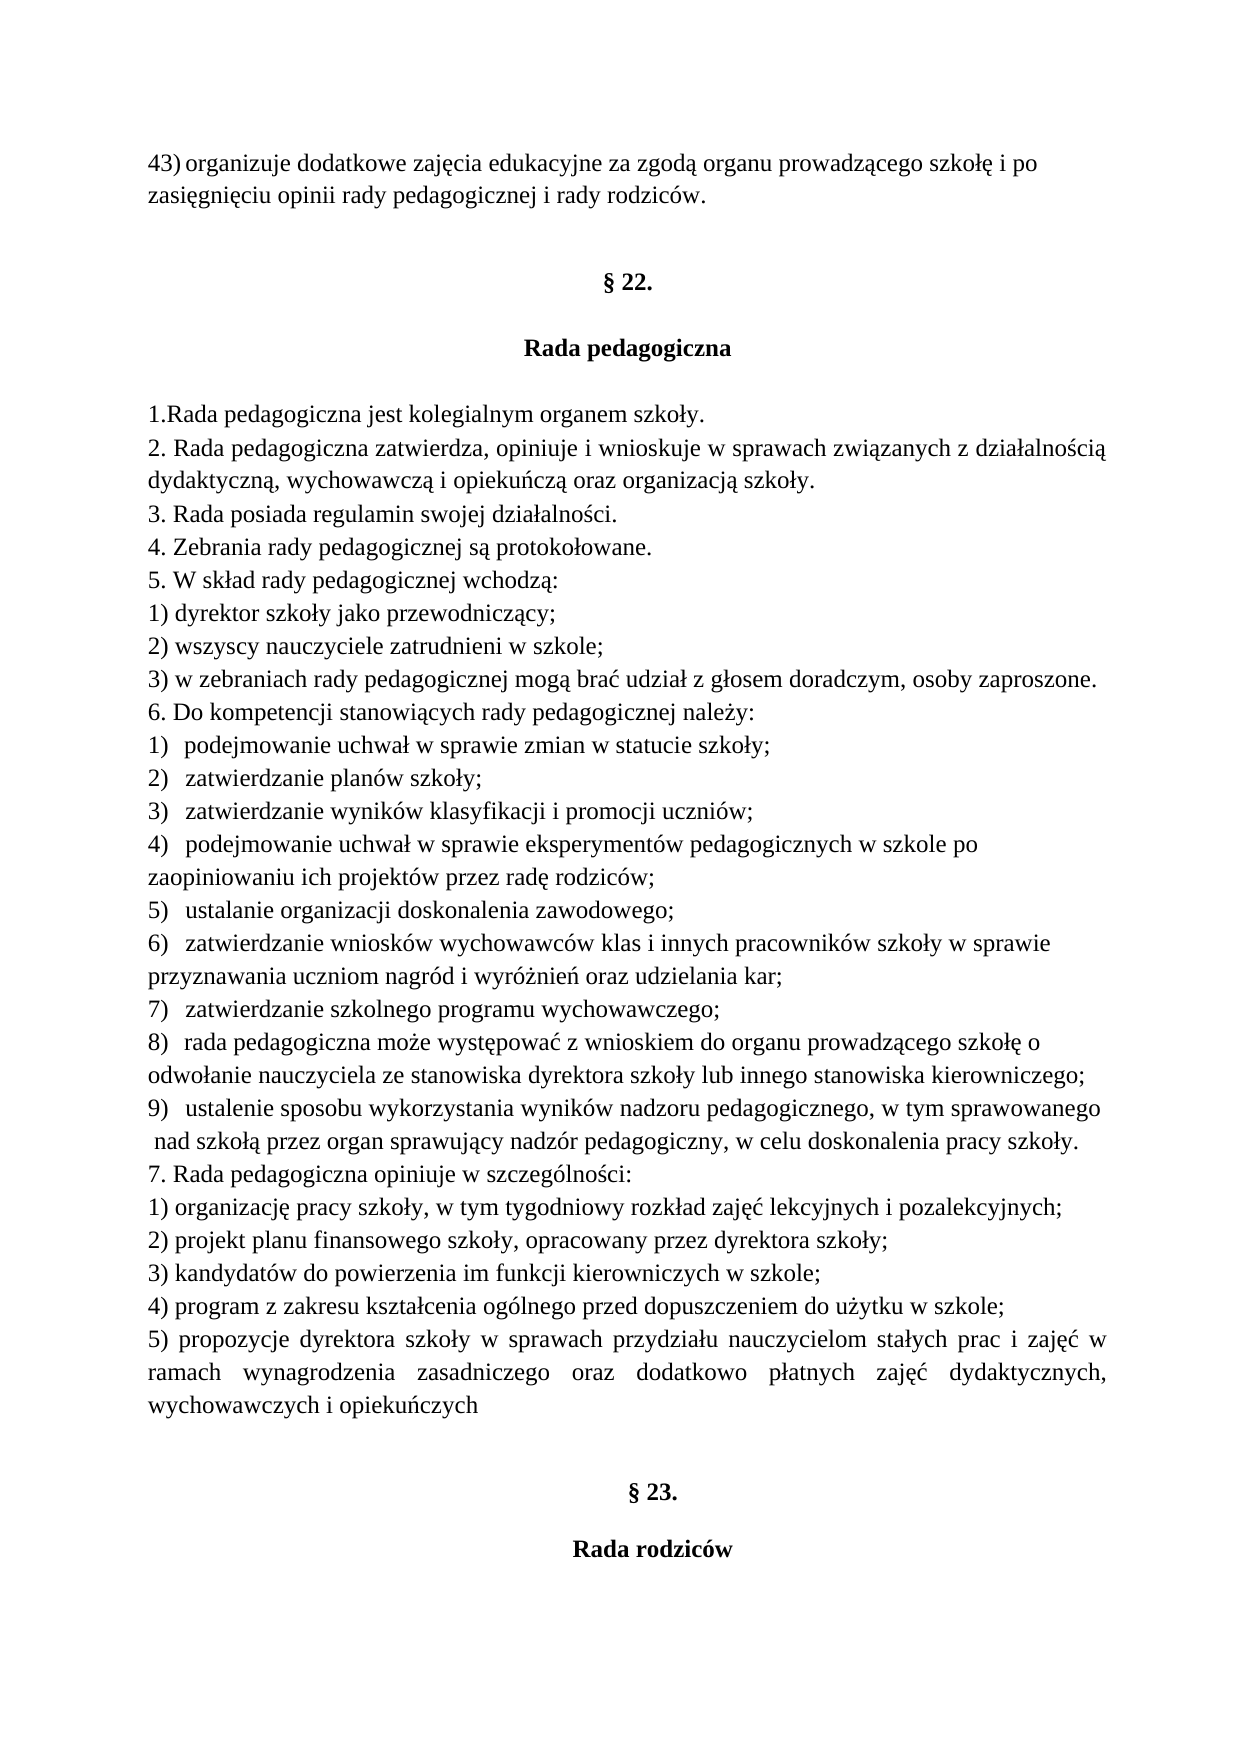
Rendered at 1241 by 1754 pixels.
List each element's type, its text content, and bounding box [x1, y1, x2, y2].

text nad szkołą przez organ sprawujący nadzór pedagogiczny, w celu doskonalenia pracy szkoły. [148, 1126, 1107, 1155]
text 2) projekt planu finansowego szkoły, opracowany przez dyrektora szkoły; [148, 1225, 1107, 1254]
text § 23. [198, 1477, 1107, 1506]
text § 22. [148, 267, 1107, 296]
text przyznawania uczniom nagród i wyróżnień oraz udzielania kar; [148, 961, 1107, 990]
text zaopiniowaniu ich projektów przez radę rodziców; [148, 862, 1107, 891]
list rada pedagogiczna może występować z wnioskiem do organu prowadzącego szkołę o [148, 1027, 1107, 1056]
text 5) propozycje dyrektora szkoły w sprawach przydziału nauczycielom stałych prac i zajęć w ramach wynagrodzenia zasadniczego oraz dodatkowo płatnych zajęć dydaktycznych, wychowawczych i opiekuńczych [148, 1324, 1107, 1419]
list zatwierdzanie szkolnego programu wychowawczego; [148, 994, 1107, 1023]
text 1) organizację pracy szkoły, w tym tygodniowy rozkład zajęć lekcyjnych i pozalekcyjnych; [148, 1192, 1107, 1221]
list organizuje dodatkowe zajęcia edukacyjne za zgodą organu prowadzącego szkołę i po [148, 148, 1107, 176]
list zatwierdzanie wyników klasyfikacji i promocji uczniów; [148, 796, 1107, 824]
text 4) program z zakresu kształcenia ogólnego przed dopuszczeniem do użytku w szkole; [148, 1291, 1107, 1320]
list zatwierdzanie wniosków wychowawców klas i innych pracowników szkoły w sprawie [148, 928, 1107, 957]
text 4. Zebrania rady pedagogicznej są protokołowane. [148, 532, 1107, 560]
text 7. Rada pedagogiczna opiniuje w szczególności: [148, 1159, 1107, 1188]
text 3) kandydatów do powierzenia im funkcji kierowniczych w szkole; [148, 1258, 1107, 1287]
text Rada rodziców [198, 1534, 1107, 1563]
list zatwierdzanie planów szkoły; [148, 763, 1107, 792]
list podejmowanie uchwał w sprawie eksperymentów pedagogicznych w szkole po [148, 829, 1107, 858]
text 2) wszyscy nauczyciele zatrudnieni w szkole; [148, 631, 1107, 659]
text odwołanie nauczyciela ze stanowiska dyrektora szkoły lub innego stanowiska kierowniczego; [148, 1060, 1107, 1089]
text 3) w zebraniach rady pedagogicznej mogą brać udział z głosem doradczym, osoby zaproszone. [148, 664, 1107, 692]
list ustalanie organizacji doskonalenia zawodowego; [148, 895, 1107, 924]
text 5. W skład rady pedagogicznej wchodzą: [148, 565, 1107, 593]
text 2. Rada pedagogiczna zatwierdza, opiniuje i wnioskuje w sprawach związanych z działalnością dydaktyczną, wychowawczą i opiekuńczą oraz organizacją szkoły. [148, 433, 1107, 494]
text Rada pedagogiczna [148, 333, 1107, 362]
list podejmowanie uchwał w sprawie zmian w statucie szkoły; [148, 730, 1107, 758]
text 3. Rada posiada regulamin swojej działalności. [148, 499, 1107, 527]
list ustalenie sposobu wykorzystania wyników nadzoru pedagogicznego, w tym sprawowanego [148, 1093, 1107, 1122]
text zasięgnięciu opinii rady pedagogicznej i rady rodziców. [148, 181, 1107, 209]
text 6. Do kompetencji stanowiących rady pedagogicznej należy: [148, 697, 1107, 726]
text 1.Rada pedagogiczna jest kolegialnym organem szkoły. [148, 399, 1107, 428]
text 1) dyrektor szkoły jako przewodniczący; [148, 598, 1107, 626]
